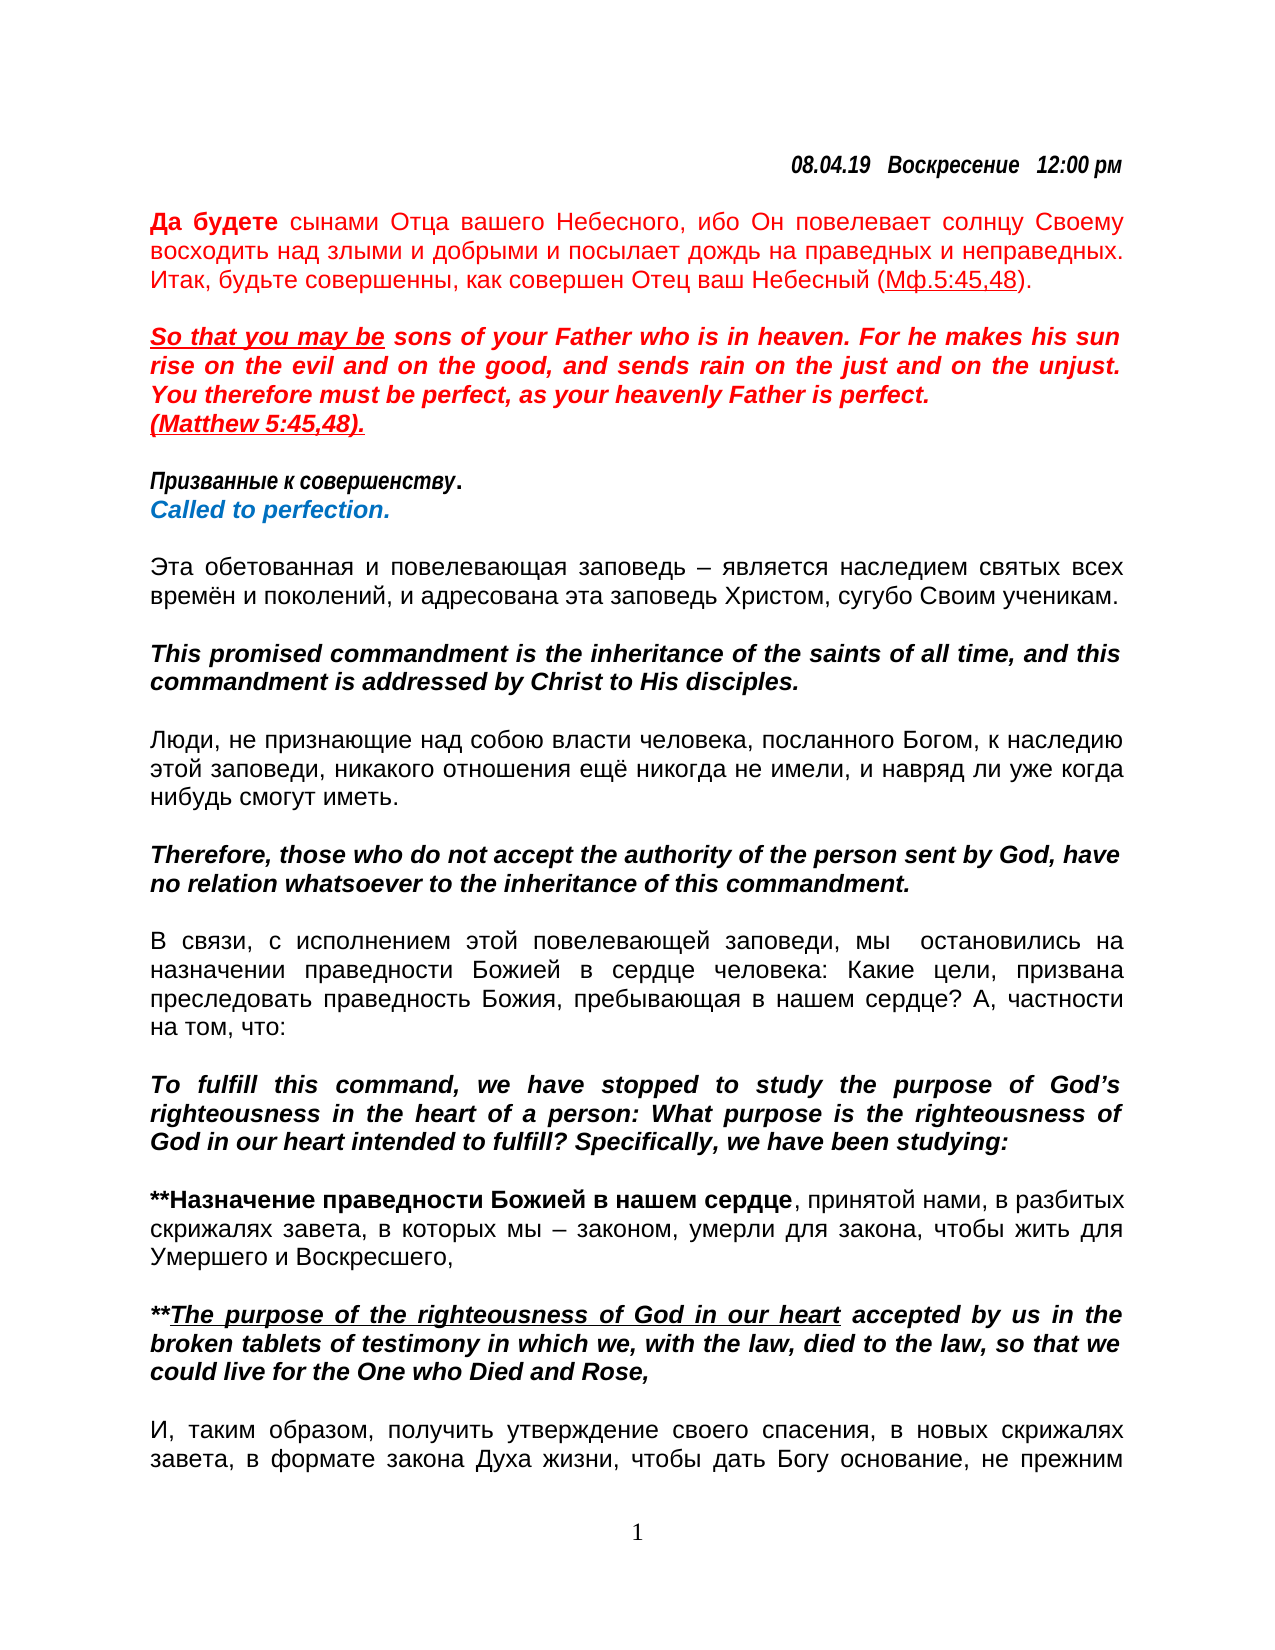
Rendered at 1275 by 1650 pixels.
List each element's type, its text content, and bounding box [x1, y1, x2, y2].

text Therefore, those who do not accept the authority of the person sent by God, have no relation whatsoever to the inheritance of this commandment. [150, 840, 1125, 897]
text Да будете сынами Отца вашего Небесного, ибо Он повелевает солнцу Своему восходить над злыми и добрыми и посылает дождь на праведных и неправедных. Итак, будьте совершенны, как совершен Отец ваш Небесный (Мф.5:45,48). [150, 207, 1125, 294]
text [150, 1415, 1125, 1472]
text Люди, не признающие над собою власти человека, посланного Богом, к наследию этой заповеди, никакого отношения ещё никогда не имели, и навряд ли уже когда нибудь смогут иметь. [150, 725, 1125, 811]
text В связи, c исполнением этой повелевающей заповеди, мы остановились на назначении праведности Божией в сердце человека: Какие цели, призвана преследовать праведность Божия, пребывающая в нашем сердце? А, частности на том, что: [150, 926, 1125, 1041]
text **The purpose of the righteousness of God in our heart accepted by us in the broken tablets of testimony in which we, with the law, died to the law, so that we could live for the One who Died and Rose, [150, 1300, 1125, 1386]
text 08.04.19 Воскресение 12:00 рм [150, 150, 1125, 179]
text This promised commandment is the inheritance of the saints of all time, and this commandment is addressed by Christ to His disciples. [150, 639, 1125, 696]
text To fulfill this command, we have stopped to study the purpose of God’s righteousness in the heart of a person: What purpose is the righteousness of God in our heart intended to fulfill? Specifically, we have been studying: [150, 1070, 1125, 1156]
text Called to perfection. [150, 495, 1125, 524]
text Эта обетованная и повелевающая заповедь – является наследием святых всех времён и поколений, и адресована эта заповедь Христом, сугубо Своим ученикам. [150, 552, 1125, 610]
text Призванные к совершенству. [150, 466, 1125, 495]
text (Matthew 5:45,48). [150, 409, 1125, 437]
text **Назначение праведности Божией в нашем сердце, принятой нами, в разбитых скрижалях завета, в которых мы – законом, умерли для закона, чтобы жить для Умершего и Воскресшего, [150, 1185, 1125, 1271]
text So that you may be sons of your Father who is in heaven. For he makes his sun rise on the evil and on the good, and sends rain on the just and on the unjust. You therefore must be perfect, as your heavenly Father is perfect. [150, 322, 1125, 409]
